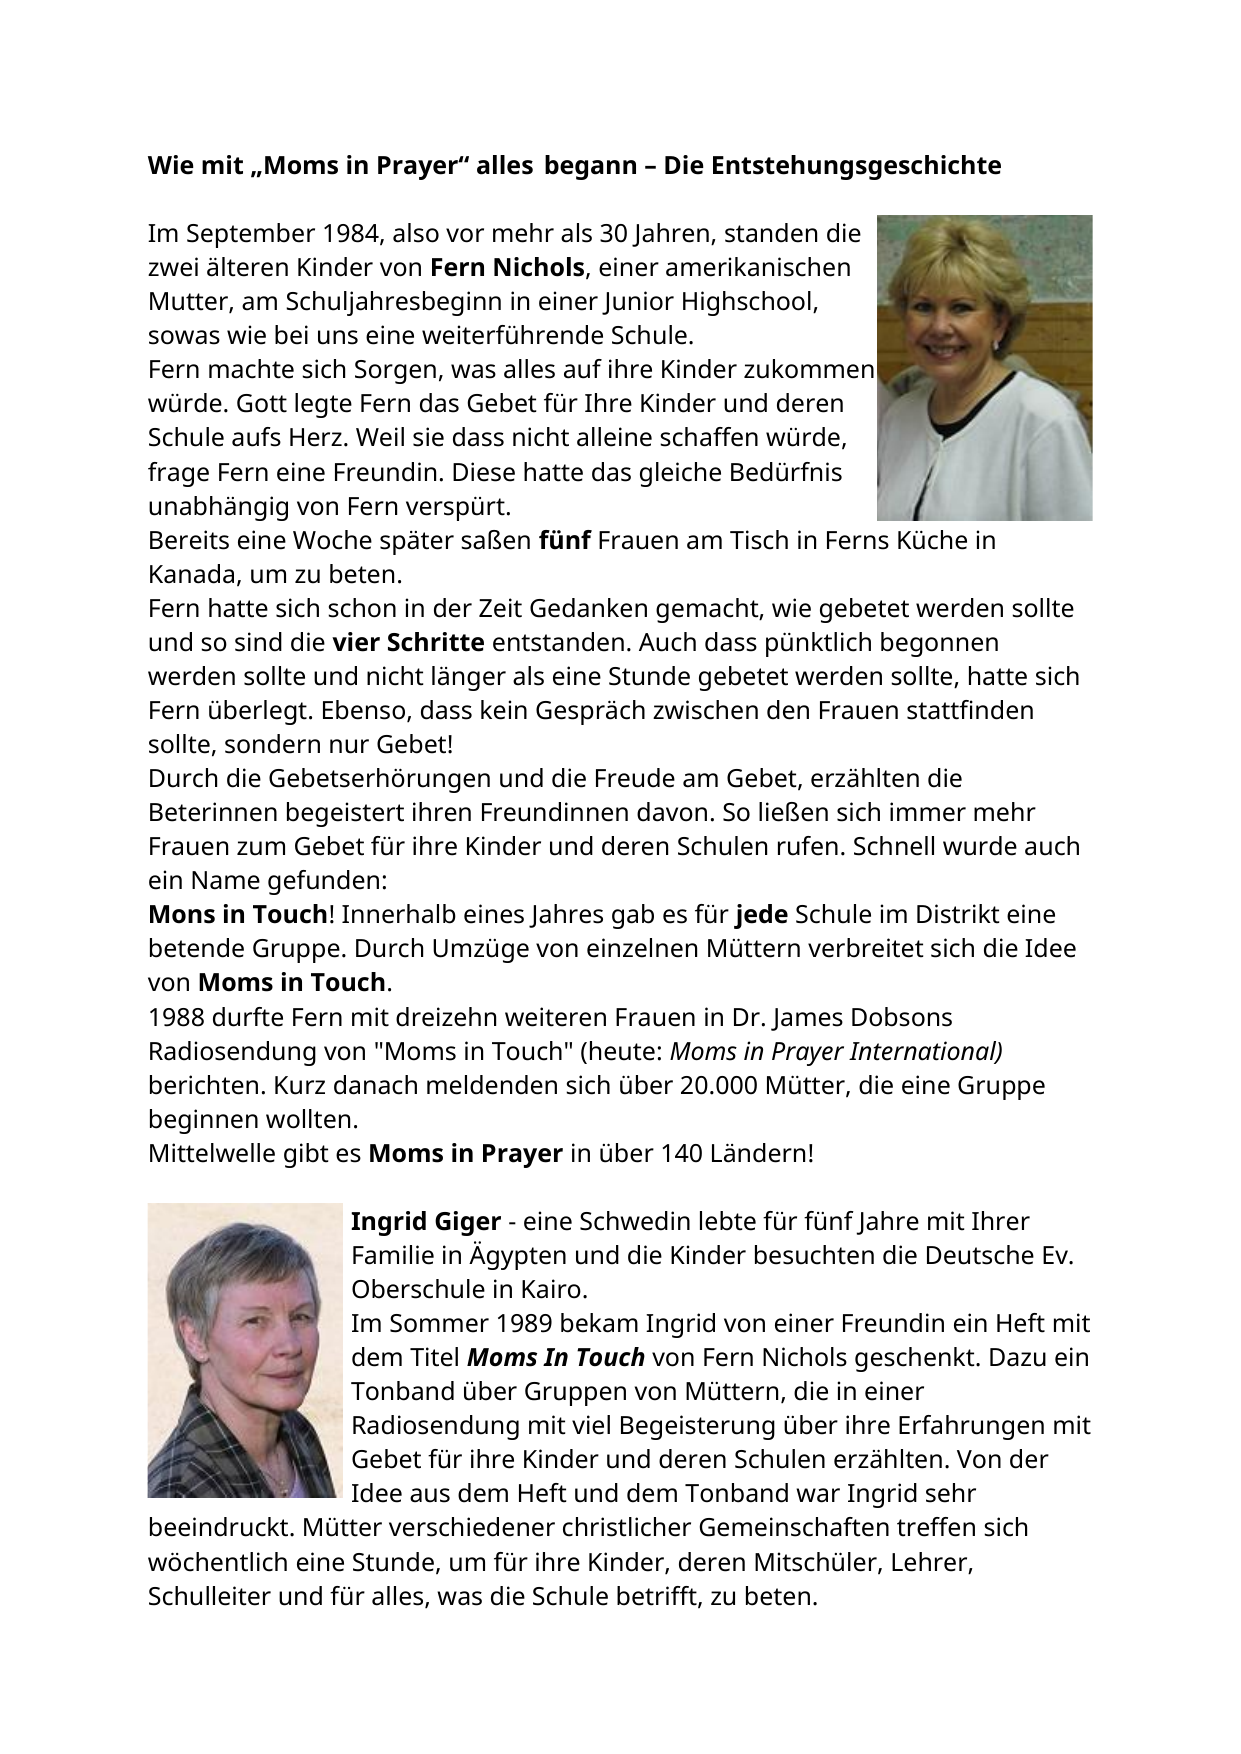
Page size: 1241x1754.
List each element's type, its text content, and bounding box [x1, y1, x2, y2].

text Mons in Touch! Innerhalb eines Jahres gab es für jede Schule im Distrikt eine betende Gruppe. Durch Umzüge von einzelnen Müttern verbreitet sich die Idee von Moms in Touch. [148, 897, 1093, 999]
text Im September 1984, also vor mehr als 30 Jahren, standen die zwei älteren Kinder von Fern Nichols, einer amerikanischen Mutter, am Schuljahresbeginn in einer Junior Highschool, sowas wie bei uns eine weiterführende Schule. [148, 216, 877, 352]
picture [877, 215, 1093, 521]
text Mittelwelle gibt es Moms in Prayer in über 140 Ländern! [148, 1135, 1093, 1169]
text Bereits eine Woche später saßen fünf Frauen am Tisch in Ferns Küche in Kanada, um zu beten. [148, 522, 1093, 590]
text Wie mit „Moms in Prayer“ alles begann – Die Entstehungsgeschichte [148, 148, 1093, 182]
text Fern machte sich Sorgen, was alles auf ihre Kinder zukommen würde. Gott legte Fern das Gebet für Ihre Kinder und deren Schule aufs Herz. Weil sie dass nicht alleine schaffen würde, frage Fern eine Freundin. Diese hatte das gleiche Bedürfnis unabhängig von Fern verspürt. [148, 352, 1093, 522]
text Durch die Gebetserhörungen und die Freude am Gebet, erzählten die Beterinnen begeistert ihren Freundinnen davon. So ließen sich immer mehr Frauen zum Gebet für ihre Kinder und deren Schulen rufen. Schnell wurde auch ein Name gefunden: [148, 761, 1093, 897]
picture [147, 1203, 343, 1498]
text Fern hatte sich schon in der Zeit Gedanken gemacht, wie gebetet werden sollte und so sind die vier Schritte entstanden. Auch dass pünktlich begonnen werden sollte und nicht länger als eine Stunde gebetet werden sollte, hatte sich Fern überlegt. Ebenso, dass kein Gespräch zwischen den Frauen stattfinden sollte, sondern nur Gebet! [148, 590, 1093, 761]
text Ingrid Giger - eine Schwedin lebte für fünf Jahre mit Ihrer Familie in Ägypten und die Kinder besuchten die Deutsche Ev. Oberschule in Kairo. [343, 1203, 1093, 1306]
text 1988 durfte Fern mit dreizehn weiteren Frauen in Dr. James Dobsons Radiosendung von "Moms in Touch" (heute: Moms in Prayer International) berichten. Kurz danach meldenden sich über 20.000 Mütter, die eine Gruppe beginnen wollten. [148, 999, 1093, 1135]
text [148, 1306, 1093, 1612]
